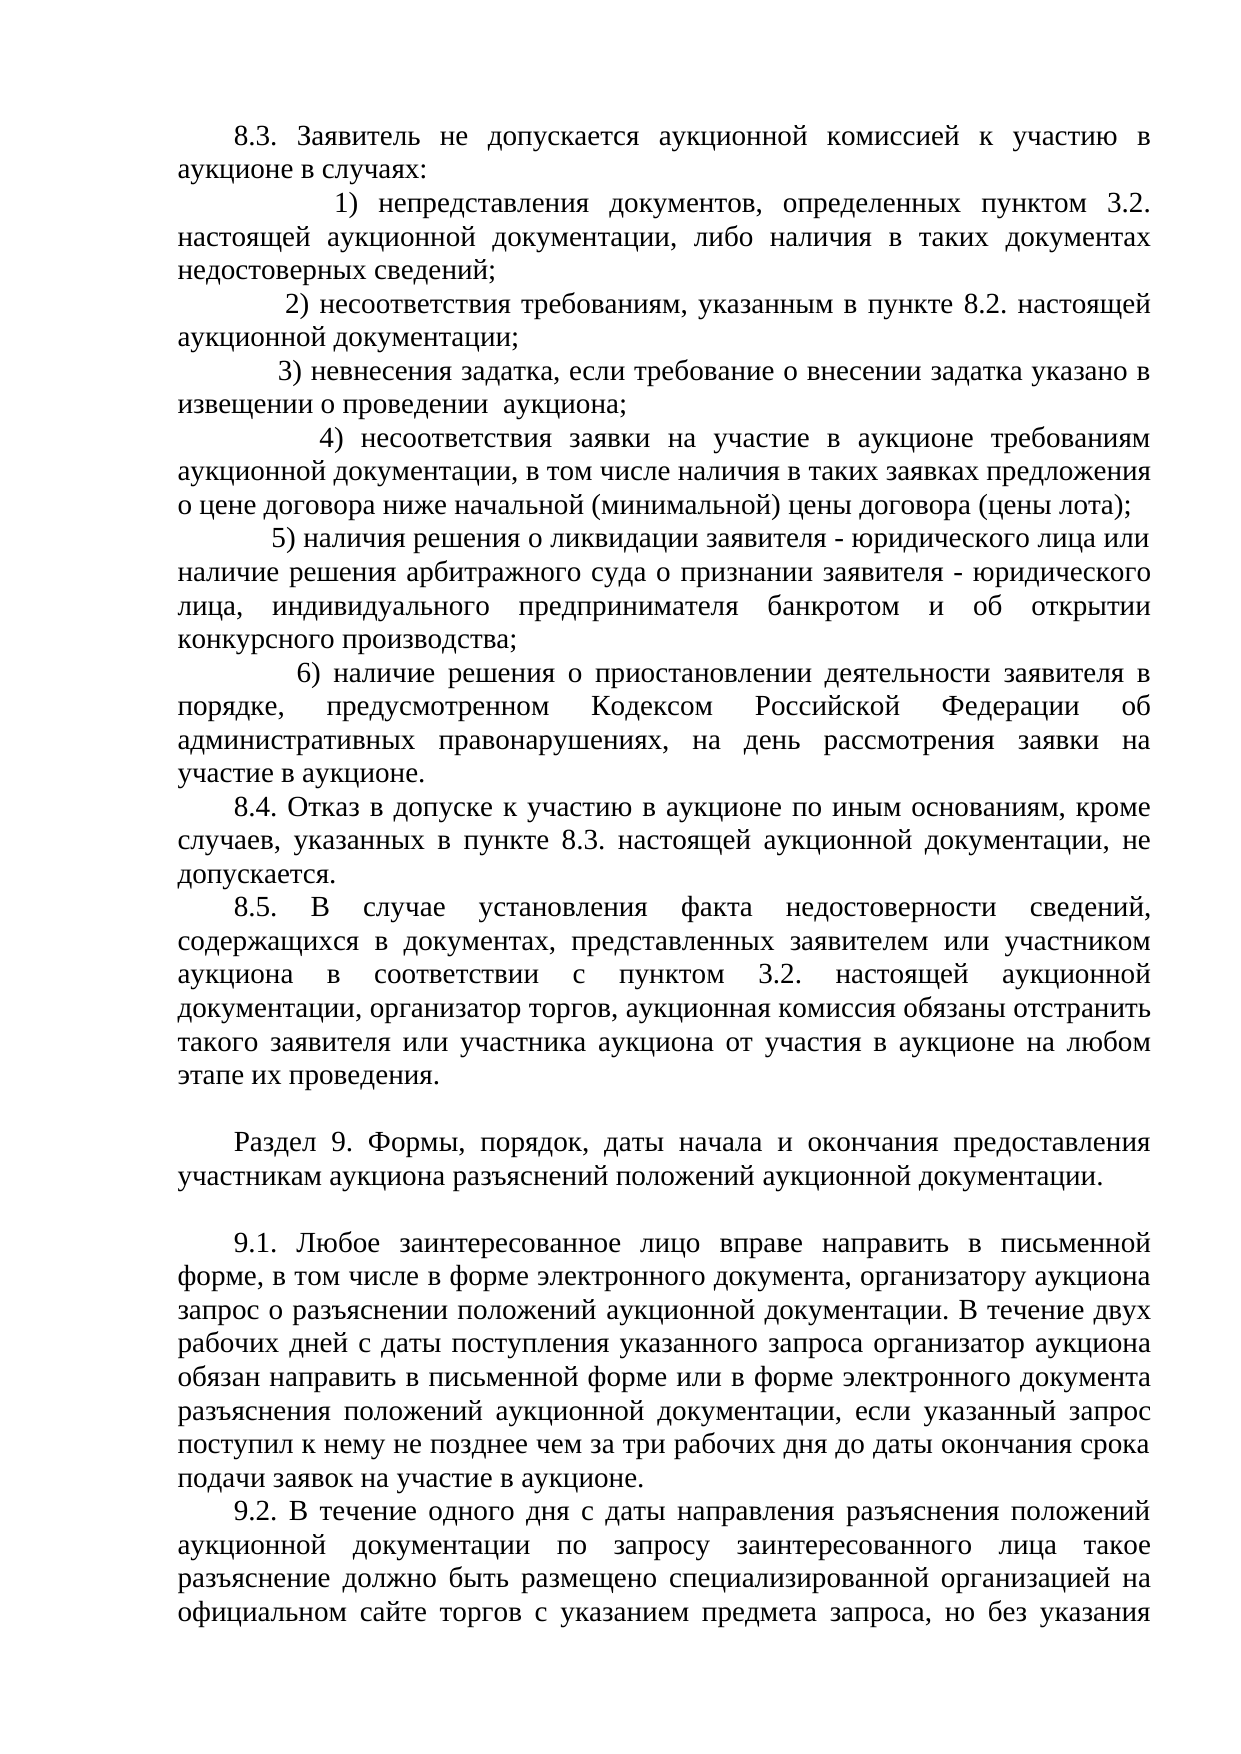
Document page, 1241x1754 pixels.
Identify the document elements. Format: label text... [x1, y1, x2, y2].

text 6) наличие решения о приостановлении деятельности заявителя в порядке, предусмотренном Кодексом Российской Федерации об административных правонарушениях, на день рассмотрения заявки на участие в аукционе. [177, 655, 1152, 789]
text 5) наличия решения о ликвидации заявителя - юридического лица или наличие решения арбитражного суда о признании заявителя - юридического лица, индивидуального предпринимателя банкротом и об открытии конкурсного производства; [177, 521, 1152, 655]
text 9.1. Любое заинтересованное лицо вправе направить в письменной форме, в том числе в форме электронного документа, организатору аукциона запрос о разъяснении положений аукционной документации. В течение двух рабочих дней с даты поступления указанного запроса организатор аукциона обязан направить в письменной форме или в форме электронного документа разъяснения положений аукционной документации, если указанный запрос поступил к нему не позднее чем за три рабочих дня до даты окончания срока подачи заявок на участие в аукционе. [177, 1225, 1152, 1493]
text 8.4. Отказ в допуске к участию в аукционе по иным основаниям, кроме случаев, указанных в пункте 8.3. настоящей аукционной документации, не допускается. [177, 789, 1152, 889]
text 8.3. Заявитель не допускается аукционной комиссией к участию в аукционе в случаях: [177, 118, 1152, 185]
text 2) несоответствия требованиям, указанным в пункте 8.2. настоящей аукционной документации; [177, 286, 1152, 353]
text 1) непредставления документов, определенных пунктом 3.2. настоящей аукционной документации, либо наличия в таких документах недостоверных сведений; [177, 185, 1152, 286]
text 3) невнесения задатка, если требование о внесении задатка указано в извещении о проведении аукциона; [177, 353, 1152, 420]
text Раздел 9. Формы, порядок, даты начала и окончания предоставления участникам аукциона разъяснений положений аукционной документации. [177, 1124, 1152, 1191]
text 4) несоответствия заявки на участие в аукционе требованиям аукционной документации, в том числе наличия в таких заявках предложения о цене договора ниже начальной (минимальной) цены договора (цены лота); [177, 420, 1152, 521]
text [177, 1493, 1152, 1627]
text 8.5. В случае установления факта недостоверности сведений, содержащихся в документах, представленных заявителем или участником аукциона в соответствии с пунктом 3.2. настоящей аукционной документации, организатор торгов, аукционная комиссия обязаны отстранить такого заявителя или участника аукциона от участия в аукционе на любом этапе их проведения. [177, 889, 1152, 1091]
